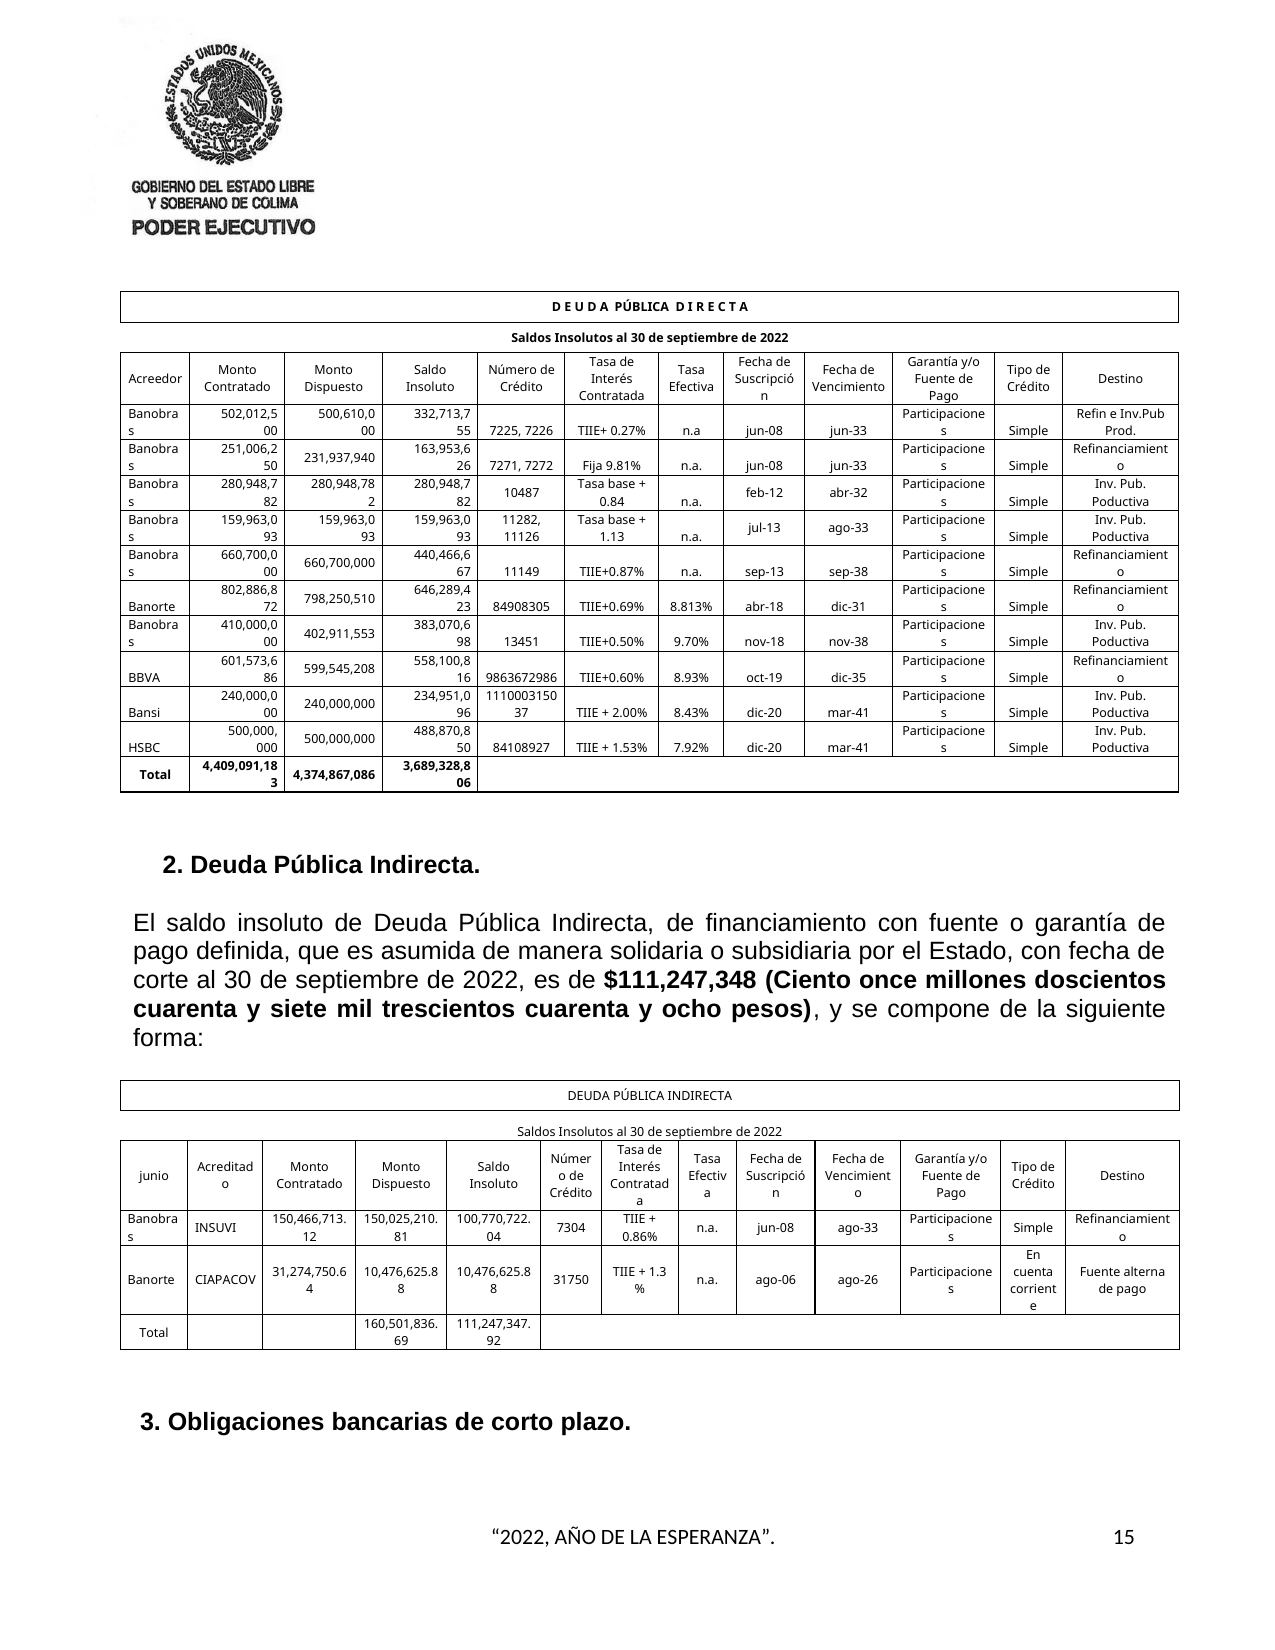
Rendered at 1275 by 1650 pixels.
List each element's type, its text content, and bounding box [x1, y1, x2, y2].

table_cell sep-13 [724, 546, 804, 580]
table_cell BBVA [121, 652, 189, 686]
table_cell 280,948,782 [383, 476, 477, 510]
table_cell dic-31 [805, 581, 892, 615]
table_cell INSUVI [188, 1211, 262, 1245]
table_cell Banobras [121, 616, 189, 651]
table_cell dic-20 [724, 687, 804, 721]
table_cell Banobras [121, 511, 189, 545]
table_cell 7225, 7226 [478, 405, 564, 439]
table_cell [478, 757, 1178, 791]
table_cell Participaciones [893, 616, 994, 651]
table_cell Monto Contratado [263, 1141, 355, 1209]
table_cell 3,689,328,806 [383, 757, 477, 791]
table_cell 11282, 11126 [478, 511, 564, 545]
table_cell 4,374,867,086 [285, 757, 382, 791]
table_cell TIIE+0.60% [565, 652, 658, 686]
table_cell Simple [995, 722, 1062, 756]
table_cell Participaciones [893, 546, 994, 580]
table_cell Simple [995, 440, 1062, 474]
table_cell Tasa Efectiva [659, 353, 723, 404]
table_cell HSBC [121, 722, 189, 756]
table_cell Tipo de Crédito [995, 353, 1062, 404]
table_cell Simple [995, 476, 1062, 510]
table_cell Bansi [121, 687, 189, 721]
table_cell TIIE + 1.3 % [602, 1246, 678, 1314]
table_cell Fecha de Suscripción [724, 353, 804, 404]
table_cell Banobras [121, 1211, 187, 1245]
table_cell Total [121, 757, 189, 791]
table_cell nov-18 [724, 616, 804, 651]
table_cell dic-35 [805, 652, 892, 686]
table_cell 160,501,836.69 [356, 1315, 446, 1349]
table_cell Simple [995, 546, 1062, 580]
table_cell Fuente alterna de pago [1066, 1246, 1179, 1314]
table_cell TIIE + 0.86% [602, 1211, 678, 1245]
table_cell 31,274,750.64 [263, 1246, 355, 1314]
table_cell Banobras [121, 476, 189, 510]
table_cell Simple [995, 652, 1062, 686]
table_cell Monto Dispuesto [285, 353, 382, 404]
table_cell Destino [1066, 1141, 1179, 1209]
table_cell Tasa base + 0.84 [565, 476, 658, 510]
table_cell 8.43% [659, 687, 723, 721]
table_cell Participaciones [901, 1246, 1000, 1314]
table_cell jun-33 [805, 405, 892, 439]
table_cell TIIE + 2.00% [565, 687, 658, 721]
table_cell Refin e Inv.Pub Prod. [1063, 405, 1178, 439]
table_cell Inv. Pub. Poductiva [1063, 722, 1178, 756]
table_cell Número de Crédito [478, 353, 564, 404]
table_cell nov-38 [805, 616, 892, 651]
table_cell TIIE+0.50% [565, 616, 658, 651]
table_cell jul-13 [724, 511, 804, 545]
table_cell Acreditado [188, 1141, 262, 1209]
table_cell 240,000,000 [285, 687, 382, 721]
table_cell 488,870,850 [383, 722, 477, 756]
table_cell 646,289,423 [383, 581, 477, 615]
table_cell 10487 [478, 476, 564, 510]
table_cell Número de Crédito [541, 1141, 601, 1209]
table_cell 111,247,347.92 [447, 1315, 540, 1349]
table_cell [188, 1315, 262, 1349]
text 2. Deuda Pública Indirecta. [133, 850, 1167, 879]
table_cell sep-38 [805, 546, 892, 580]
table_cell 402,911,553 [285, 616, 382, 651]
table_cell Total [121, 1315, 187, 1349]
table_cell Monto Dispuesto [356, 1141, 446, 1209]
table_cell Banobras [121, 440, 189, 474]
table_cell TIIE+ 0.27% [565, 405, 658, 439]
table_cell Participaciones [893, 652, 994, 686]
table_cell Participaciones [893, 405, 994, 439]
table_cell ago-33 [816, 1211, 900, 1245]
table_cell Participaciones [893, 511, 994, 545]
table_cell Participaciones [901, 1211, 1000, 1245]
table_cell 100,770,722.04 [447, 1211, 540, 1245]
table_cell 8.813% [659, 581, 723, 615]
table_cell 4,409,091,183 [190, 757, 284, 791]
table_cell ago-33 [805, 511, 892, 545]
table_cell Refinanciamiento [1066, 1211, 1179, 1245]
table_cell 31750 [541, 1246, 601, 1314]
table_cell n.a. [659, 440, 723, 474]
table_cell Destino [1063, 353, 1178, 404]
table_cell CIAPACOV [188, 1246, 262, 1314]
table_cell Tasa Efectiva [679, 1141, 736, 1209]
table_cell Acreedor [121, 353, 189, 404]
table_cell Simple [995, 405, 1062, 439]
table_cell Inv. Pub. Poductiva [1063, 616, 1178, 651]
table_cell n.a. [679, 1246, 736, 1314]
table_cell Refinanciamiento [1063, 546, 1178, 580]
table_cell Saldos Insolutos al 30 de septiembre de 2022 [120, 1111, 1179, 1140]
table_cell n.a [659, 405, 723, 439]
table_cell Participaciones [893, 440, 994, 474]
table_cell Inv. Pub. Poductiva [1063, 511, 1178, 545]
table_cell Inv. Pub. Poductiva [1063, 687, 1178, 721]
table_cell Saldos Insolutos al 30 de septiembre de 2022 [121, 323, 1179, 352]
table_cell Simple [995, 687, 1062, 721]
table_cell 410,000,000 [190, 616, 284, 651]
table_cell 280,948,782 [285, 476, 382, 510]
table_cell Refinanciamiento [1063, 652, 1178, 686]
table_cell oct-19 [724, 652, 804, 686]
table_cell Banorte [121, 581, 189, 615]
table_cell Participaciones [893, 581, 994, 615]
table_cell jun-33 [805, 440, 892, 474]
table_cell Tipo de Crédito [1001, 1141, 1065, 1209]
table_cell 599,545,208 [285, 652, 382, 686]
table_cell n.a. [679, 1211, 736, 1245]
table_header DEUDA PÚBLICA INDIRECTA [121, 1081, 1179, 1110]
table_cell 234,951,096 [383, 687, 477, 721]
table_cell 7.92% [659, 722, 723, 756]
table_cell 9863672986 [478, 652, 564, 686]
table_cell 500,000,000 [190, 722, 284, 756]
table_cell 84908305 [478, 581, 564, 615]
table_cell 7271, 7272 [478, 440, 564, 474]
table_cell mar-41 [805, 722, 892, 756]
table_cell 601,573,686 [190, 652, 284, 686]
table_cell 163,953,626 [383, 440, 477, 474]
table_cell 84108927 [478, 722, 564, 756]
table_cell Saldo Insoluto [447, 1141, 540, 1209]
table_cell 660,700,000 [190, 546, 284, 580]
table_cell Simple [995, 581, 1062, 615]
table_cell Banobras [121, 546, 189, 580]
table_cell abr-18 [724, 581, 804, 615]
table_cell Tasa base + 1.13 [565, 511, 658, 545]
table_cell [541, 1315, 1179, 1349]
table_cell 660,700,000 [285, 546, 382, 580]
table_cell Garantía y/o Fuente de Pago [901, 1141, 1000, 1209]
table_cell Fecha de Vencimiento [816, 1141, 900, 1209]
table_cell 150,466,713.12 [263, 1211, 355, 1245]
text 3. Obligaciones bancarias de corto plazo. [133, 1407, 1167, 1436]
table_cell 500,610,000 [285, 405, 382, 439]
table_cell Inv. Pub. Poductiva [1063, 476, 1178, 510]
table_cell En cuenta corriente [1001, 1246, 1065, 1314]
table_cell 231,937,940 [285, 440, 382, 474]
table_cell Participaciones [893, 722, 994, 756]
table_cell 332,713,755 [383, 405, 477, 439]
table_cell 240,000,000 [190, 687, 284, 721]
table_cell ago-06 [737, 1246, 814, 1314]
table_cell 11149 [478, 546, 564, 580]
table_cell 9.70% [659, 616, 723, 651]
table_cell Simple [995, 616, 1062, 651]
table_cell 10,476,625.88 [447, 1246, 540, 1314]
table_cell 798,250,510 [285, 581, 382, 615]
table_cell feb-12 [724, 476, 804, 510]
table_cell Garantía y/o Fuente de Pago [893, 353, 994, 404]
table_cell Banorte [121, 1246, 187, 1314]
table_cell 111000315037 [478, 687, 564, 721]
table_cell 13451 [478, 616, 564, 651]
table_cell jun-08 [724, 405, 804, 439]
table_cell n.a. [659, 511, 723, 545]
table_cell 802,886,872 [190, 581, 284, 615]
table_cell ago-26 [816, 1246, 900, 1314]
table_cell 7304 [541, 1211, 601, 1245]
table_cell Participaciones [893, 687, 994, 721]
table_cell Tasa de Interés Contratada [602, 1141, 678, 1209]
table_cell mar-41 [805, 687, 892, 721]
table_cell TIIE+0.69% [565, 581, 658, 615]
table_cell Tasa de Interés Contratada [565, 353, 658, 404]
table_cell 558,100,816 [383, 652, 477, 686]
table_cell Fija 9.81% [565, 440, 658, 474]
table_cell n.a. [659, 546, 723, 580]
table_cell 159,963,093 [383, 511, 477, 545]
table_cell dic-20 [724, 722, 804, 756]
table_cell Saldo Insoluto [383, 353, 477, 404]
table_cell 440,466,667 [383, 546, 477, 580]
table_cell TIIE+0.87% [565, 546, 658, 580]
table_cell 159,963,093 [190, 511, 284, 545]
table_cell Simple [1001, 1211, 1065, 1245]
table_cell Monto Contratado [190, 353, 284, 404]
table_cell TIIE + 1.53% [565, 722, 658, 756]
table_cell 280,948,782 [190, 476, 284, 510]
table_cell 502,012,500 [190, 405, 284, 439]
table_cell n.a. [659, 476, 723, 510]
table_cell 150,025,210.81 [356, 1211, 446, 1245]
table_cell Simple [995, 511, 1062, 545]
table_cell Fecha de Suscripción [737, 1141, 814, 1209]
table_cell 500,000,000 [285, 722, 382, 756]
table_cell Refinanciamiento [1063, 581, 1178, 615]
table_cell 251,006,250 [190, 440, 284, 474]
table_cell jun-08 [737, 1211, 814, 1245]
table_cell abr-32 [805, 476, 892, 510]
table_cell 159,963,093 [285, 511, 382, 545]
table_cell 8.93% [659, 652, 723, 686]
table_header D E U D A PÚBLICA D I R E C T A [121, 292, 1178, 322]
table_cell 10,476,625.88 [356, 1246, 446, 1314]
table_cell Banobras [121, 405, 189, 439]
table_cell Refinanciamiento [1063, 440, 1178, 474]
table_cell [263, 1315, 355, 1349]
table_cell Fecha de Vencimiento [805, 353, 892, 404]
table_cell 383,070,698 [383, 616, 477, 651]
text El saldo insoluto de Deuda Pública Indirecta, de financiamiento con fuente o garantía de pago definida, que es asumida de manera solidaria o subsidiaria por el Estado, con fecha de corte al 30 de septiembre de 2022, es de $111,247,348 (Ciento once millones doscientos cuarenta y siete mil trescientos cuarenta y ocho pesos), y se compone de la siguiente forma: [133, 907, 1167, 1051]
table_cell jun-08 [724, 440, 804, 474]
table_cell junio [121, 1141, 187, 1209]
table_cell Participaciones [893, 476, 994, 510]
